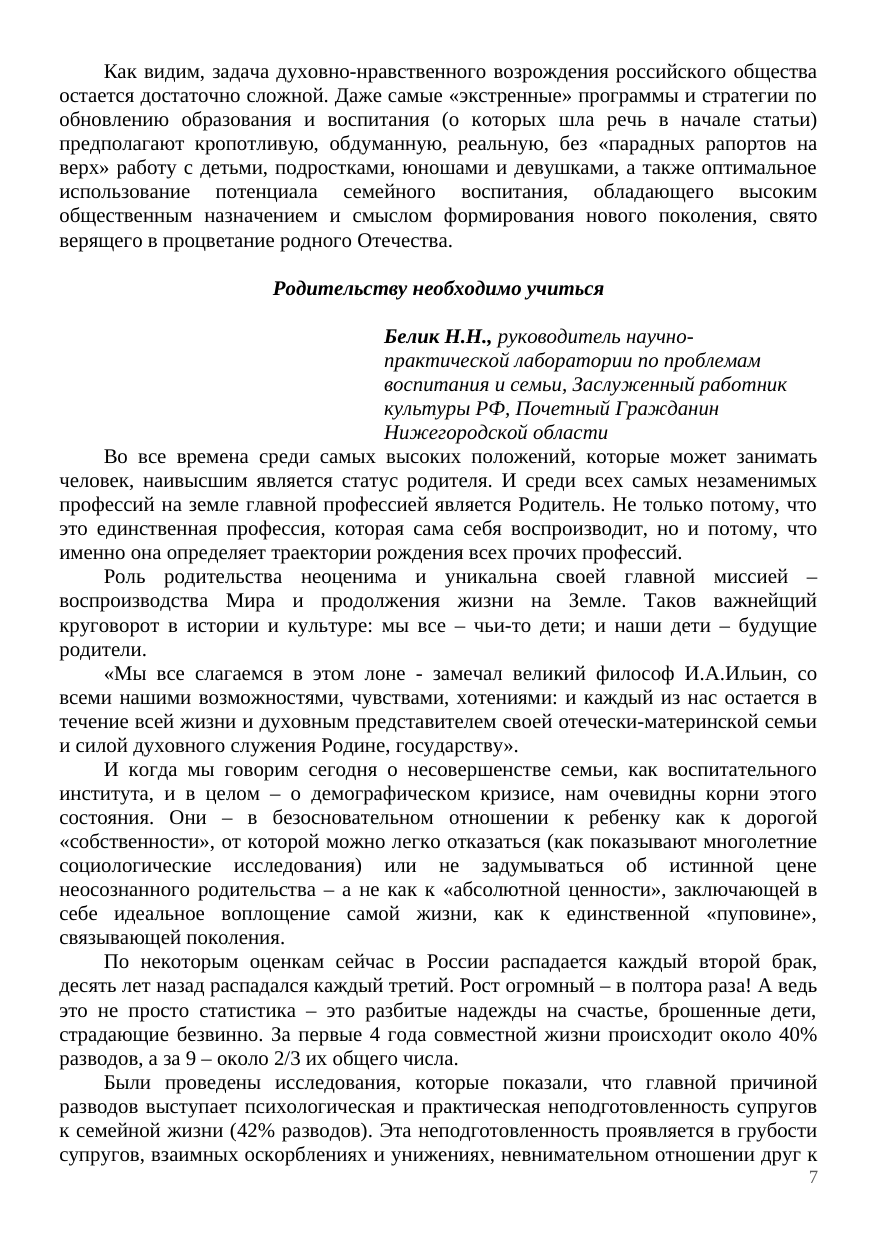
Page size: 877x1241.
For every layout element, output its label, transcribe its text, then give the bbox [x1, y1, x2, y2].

text Как видим, задача духовно-нравственного возрождения российского общества остается достаточно сложной. Даже самые «экстренные» программы и стратегии по обновлению образования и воспитания (о которых шла речь в начале статьи) предполагают кропотливую, обдуманную, реальную, без «парадных рапортов на верх» работу с детьми, подростками, юношами и девушками, а также оптимальное использование потенциала семейного воспитания, обладающего высоким общественным назначением и смыслом формирования нового поколения, свято верящего в процветание родного Отечества. [59, 59, 818, 252]
text «Мы все слагаемся в этом лоне - замечал великий философ И.А.Ильин, со всеми нашими возможностями, чувствами, хотениями: и каждый из нас остается в течение всей жизни и духовным представителем своей отечески-материнской семьи и силой духовного служения Родине, государству». [59, 661, 818, 757]
text Роль родительства неоценима и уникальна своей главной миссией – воспроизводства Мира и продолжения жизни на Земле. Таков важнейщий круговорот в истории и культуре: мы все – чьи-то дети; и наши дети – будущие родители. [59, 564, 818, 661]
text Во все времена среди самых высоких положений, которые может занимать человек, наивысшим является статус родителя. И среди всех самых незаменимых профессий на земле главной профессией является Родитель. Не только потому, что это единственная профессия, которая сама себя воспроизводит, но и потому, что именно она определяет траектории рождения всех прочих профессий. [59, 444, 818, 564]
text Белик Н.Н., руководитель научно-практической лаборатории по проблемам воспитания и семьи, Заслуженный работник культуры РФ, Почетный Гражданин Нижегородской области [384, 324, 818, 444]
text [59, 1070, 818, 1166]
text Родительству необходимо учиться [59, 276, 818, 300]
text По некоторым оценкам сейчас в России распадается каждый второй брак, десять лет назад распадался каждый третий. Рост огромный – в полтора раза! А ведь это не просто статистика – это разбитые надежды на счастье, брошенные дети, страдающие безвинно. За первые 4 года совместной жизни происходит около 40% разводов, а за 9 – около 2/3 их общего числа. [59, 949, 818, 1070]
text И когда мы говорим сегодня о несовершенстве семьи, как воспитательного института, и в целом – о демографическом кризисе, нам очевидны корни этого состояния. Они – в безосновательном отношении к ребенку как к дорогой «собственности», от которой можно легко отказаться (как показывают многолетние социологические исследования) или не задумываться об истинной цене неосознанного родительства – а не как к «абсолютной ценности», заключающей в себе идеальное воплощение самой жизни, как к единственной «пуповине», связывающей поколения. [59, 757, 818, 949]
